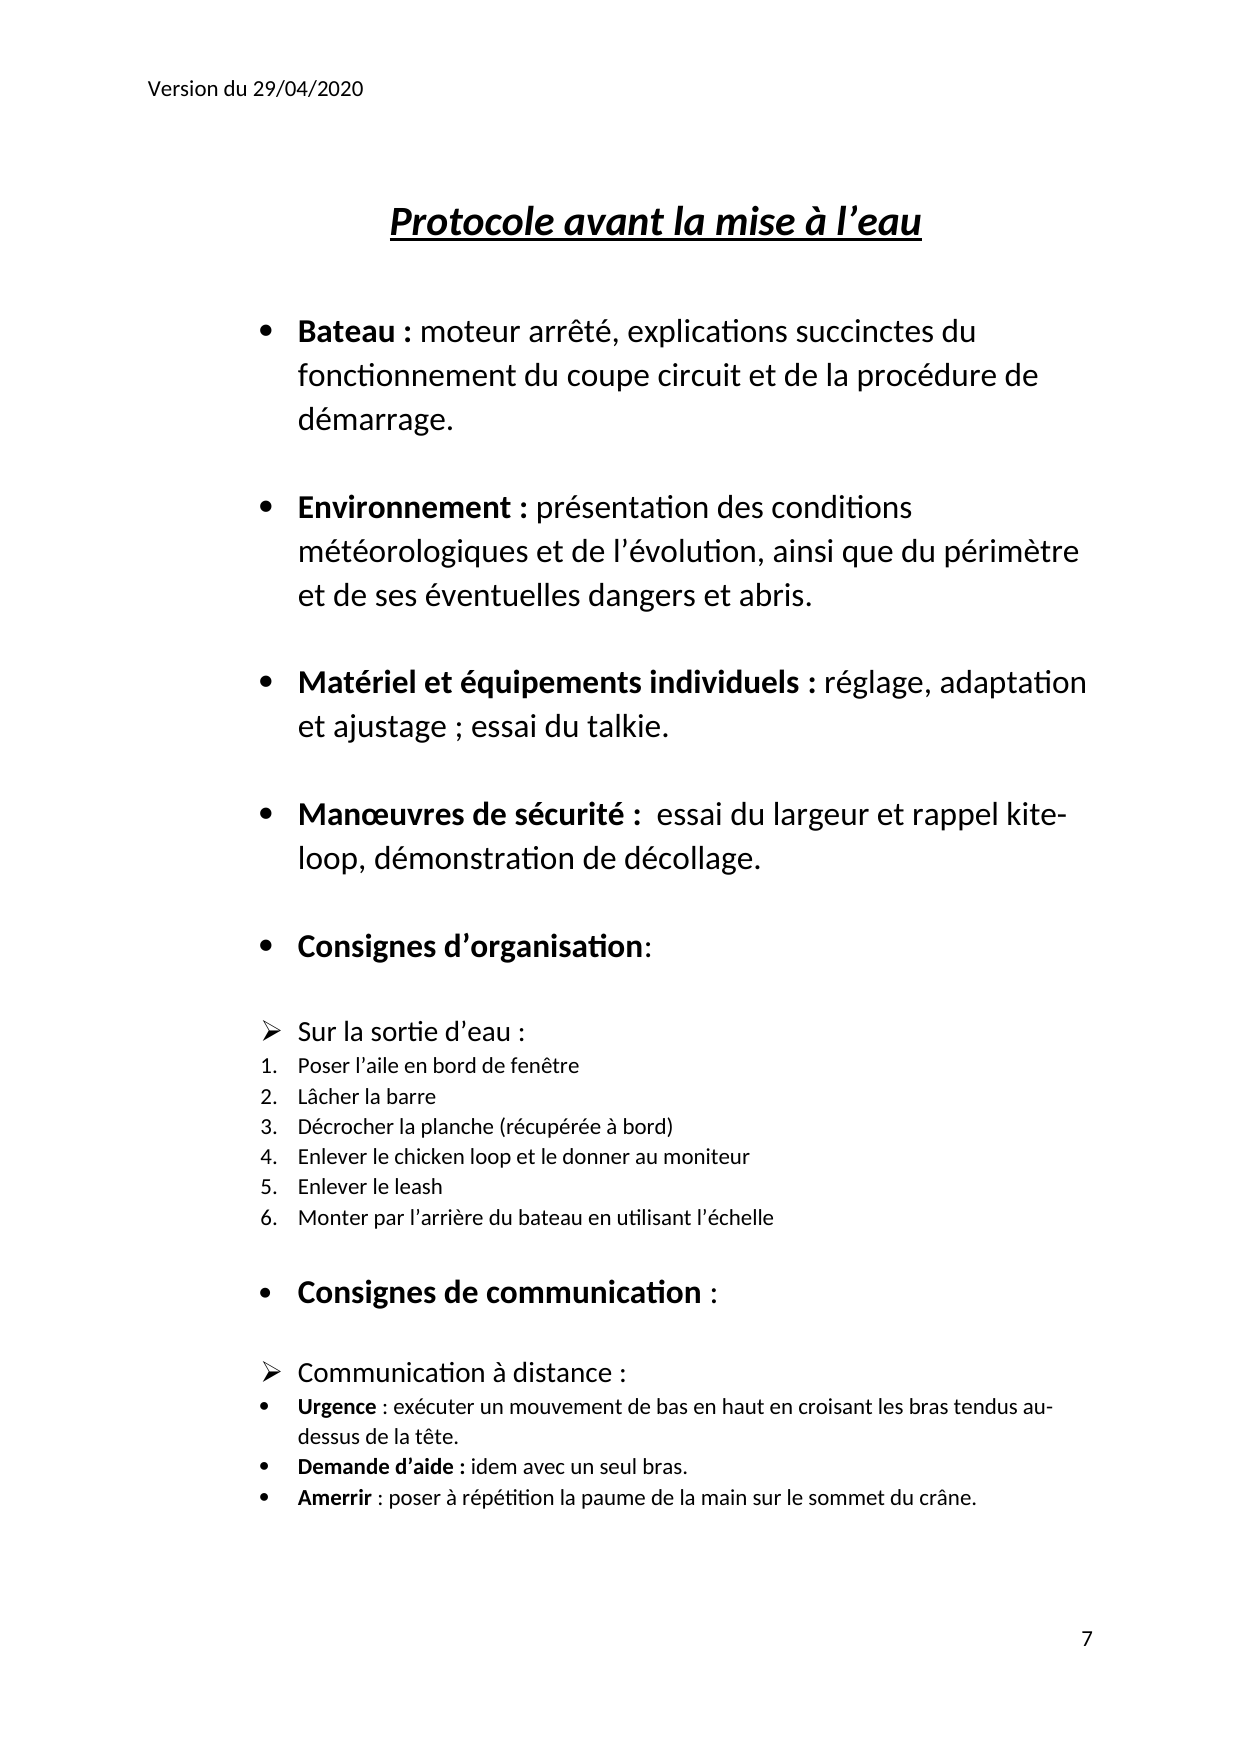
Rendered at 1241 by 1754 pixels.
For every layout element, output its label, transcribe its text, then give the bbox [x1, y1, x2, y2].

list Amerrir : poser à répétition la paume de la main sur le sommet du crâne. [260, 1483, 1093, 1511]
list Décrocher la planche (récupérée à bord) [260, 1112, 1093, 1140]
list Communication à distance : [260, 1354, 1093, 1389]
list Matériel et équipements individuels : réglage, adaptation et ajustage ; essai du talkie. [260, 661, 1093, 746]
list Environnement : présentation des conditions météorologiques et de l’évolution, ainsi que du périmètre et de ses éventuelles dangers et abris. [260, 486, 1093, 614]
list Enlever le chicken loop et le donner au moniteur [260, 1142, 1093, 1170]
list Consignes de communication : [260, 1271, 1093, 1312]
list Bateau : moteur arrêté, explications succinctes du fonctionnement du coupe circuit et de la procédure de démarrage. [260, 310, 1093, 438]
list Consignes d’organisation: [260, 925, 1093, 966]
list Manœuvres de sécurité : essai du largeur et rappel kite-loop, démonstration de décollage. [260, 793, 1093, 878]
list Urgence : exécuter un mouvement de bas en haut en croisant les bras tendus au-dessus de la tête. [260, 1392, 1093, 1450]
list Enlever le leash [260, 1172, 1093, 1200]
list Protocole avant la mise à l’eau [223, 194, 1093, 245]
list Poser l’aile en bord de fenêtre [260, 1052, 1093, 1079]
list Lâcher la barre [260, 1082, 1093, 1110]
list Demande d’aide : idem avec un seul bras. [260, 1452, 1093, 1481]
list Monter par l’arrière du bateau en utilisant l’échelle [260, 1203, 1093, 1231]
list Sur la sortie d’eau : [260, 1013, 1093, 1049]
